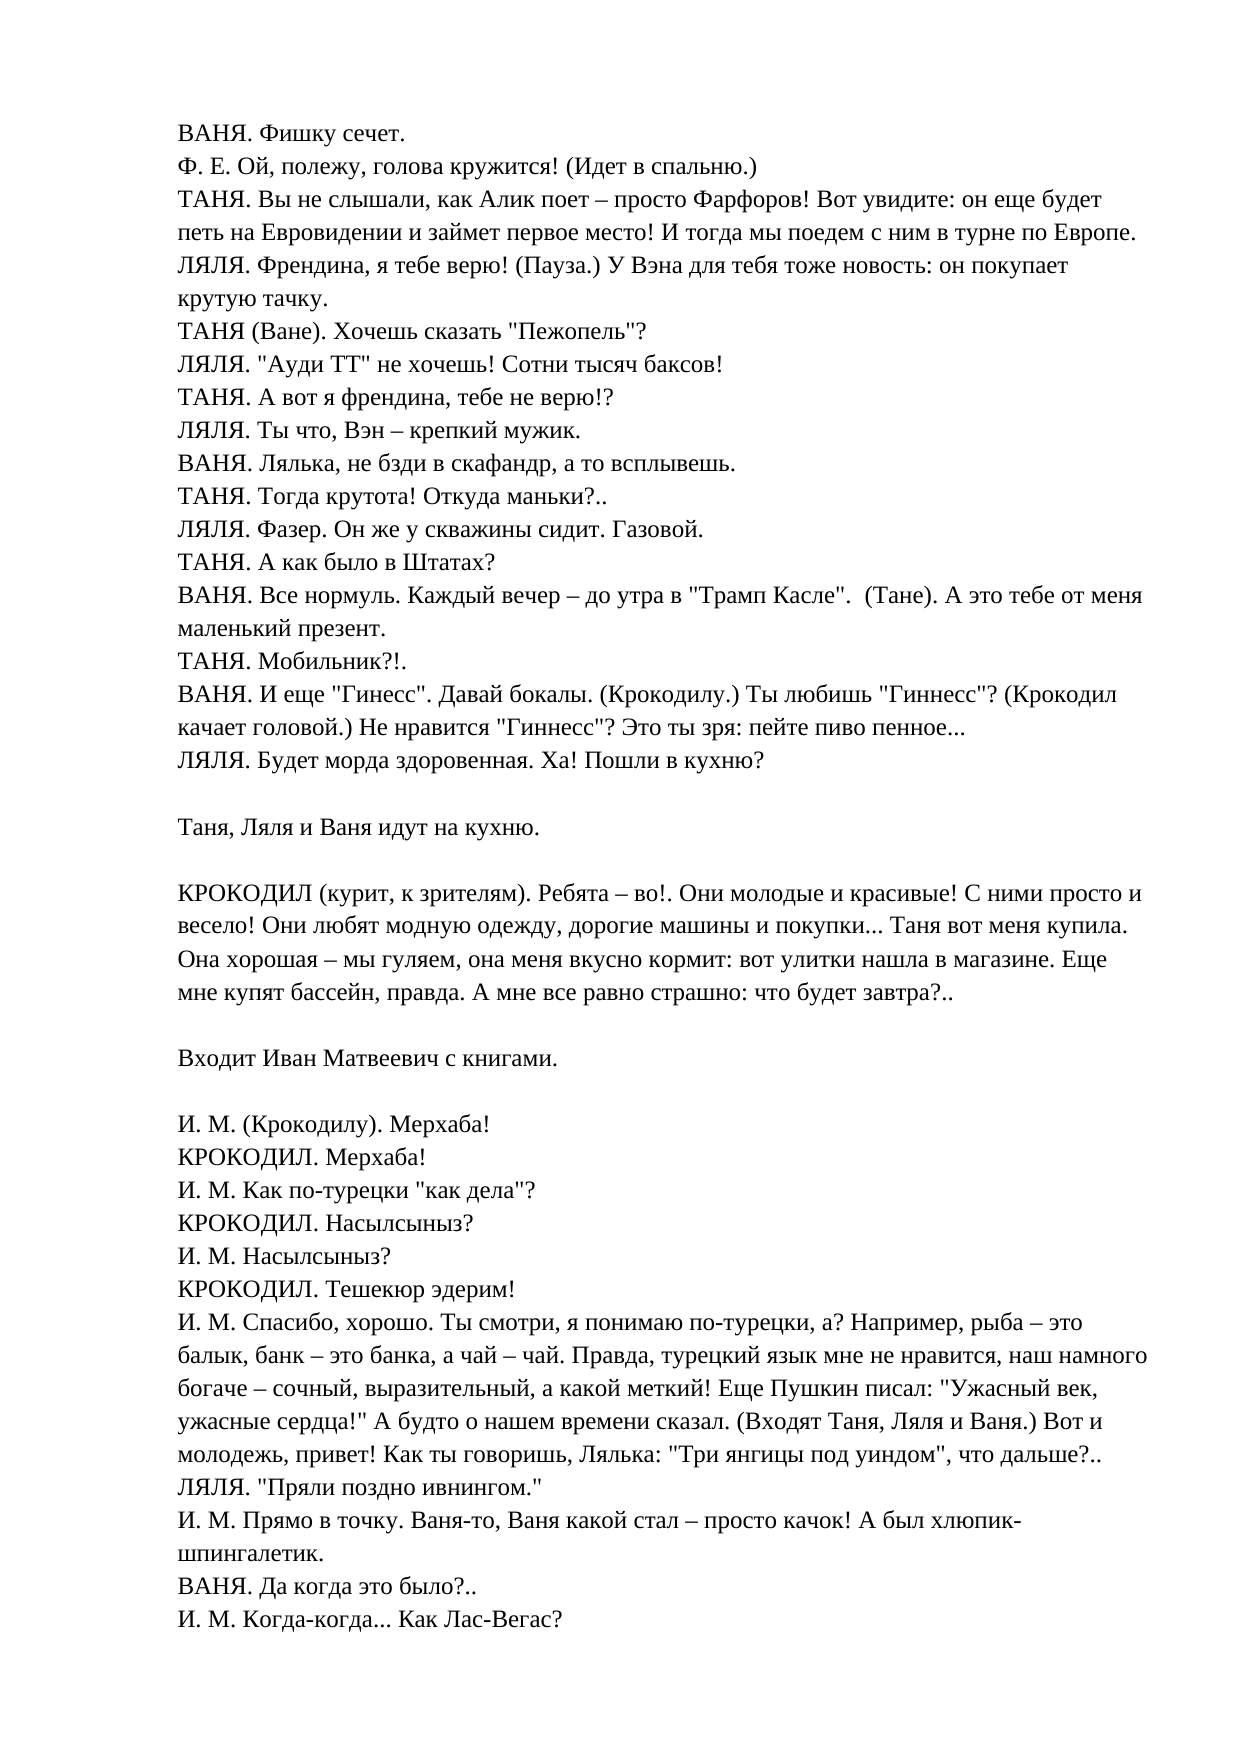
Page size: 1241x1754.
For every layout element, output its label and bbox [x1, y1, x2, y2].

text [177, 118, 1152, 1633]
